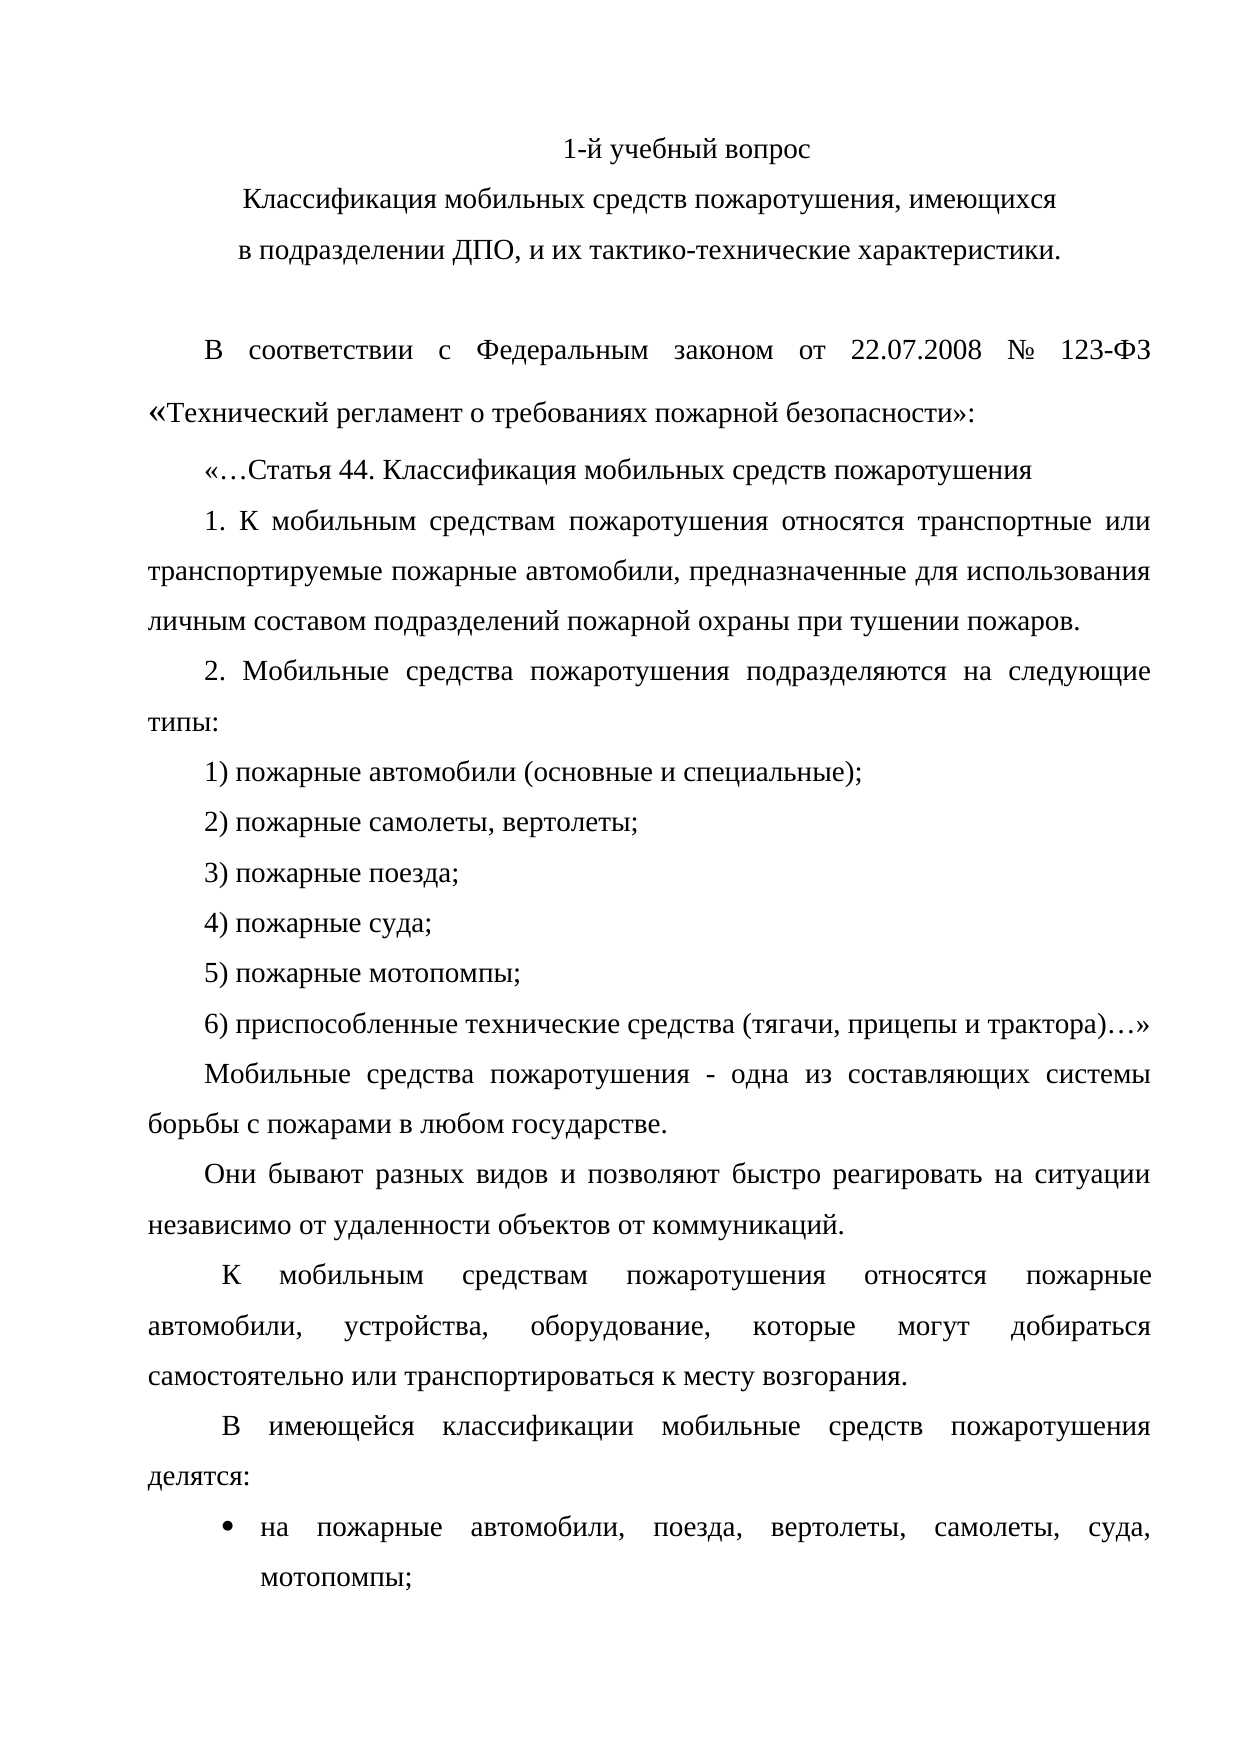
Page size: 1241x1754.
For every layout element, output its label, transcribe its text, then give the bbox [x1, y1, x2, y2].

text «…Статья 44. Классификация мобильных средств пожаротушения [148, 452, 1152, 486]
text В имеющейся классификации мобильные средств пожаротушения делятся: [148, 1408, 1152, 1492]
text 6) приспособленные технические средства (тягачи, прицепы и трактора)…» [148, 1006, 1152, 1039]
list на пожарные автомобили, поезда, вертолеты, самолеты, суда, мотопомпы; [223, 1509, 1152, 1593]
text Они бывают разных видов и позволяют быстро реагировать на ситуации независимо от удаленности объектов от коммуникаций. [148, 1157, 1152, 1241]
text Классификация мобильных средств пожаротушения, имеющихся в подразделении ДПО, и их тактико-технические характеристики. [148, 182, 1152, 265]
text К мобильным средствам пожаротушения относятся пожарные автомобили, устройства, оборудование, которые могут добираться самостоятельно или транспортироваться к месту возгорания. [148, 1257, 1152, 1391]
text 2) пожарные самолеты, вертолеты; [148, 804, 1152, 838]
text 1-й учебный вопрос [148, 131, 1152, 165]
text 1. К мобильным средствам пожаротушения относятся транспортные или транспортируемые пожарные автомобили, предназначенные для использования личным составом подразделений пожарной охраны при тушении пожаров. [148, 503, 1152, 637]
text В соответствии с Федеральным законом от 22.07.2008 № 123-ФЗ «Технический регламент о требованиях пожарной безопасности»: [148, 332, 1152, 431]
text 5) пожарные мотопомпы; [148, 955, 1152, 989]
text 1) пожарные автомобили (основные и специальные); [148, 754, 1152, 788]
text 4) пожарные суда; [148, 905, 1152, 939]
text Мобильные средства пожаротушения - одна из составляющих системы борьбы с пожарами в любом государстве. [148, 1056, 1152, 1140]
text 3) пожарные поезда; [148, 855, 1152, 888]
text 2. Мобильные средства пожаротушения подразделяются на следующие типы: [148, 653, 1152, 737]
